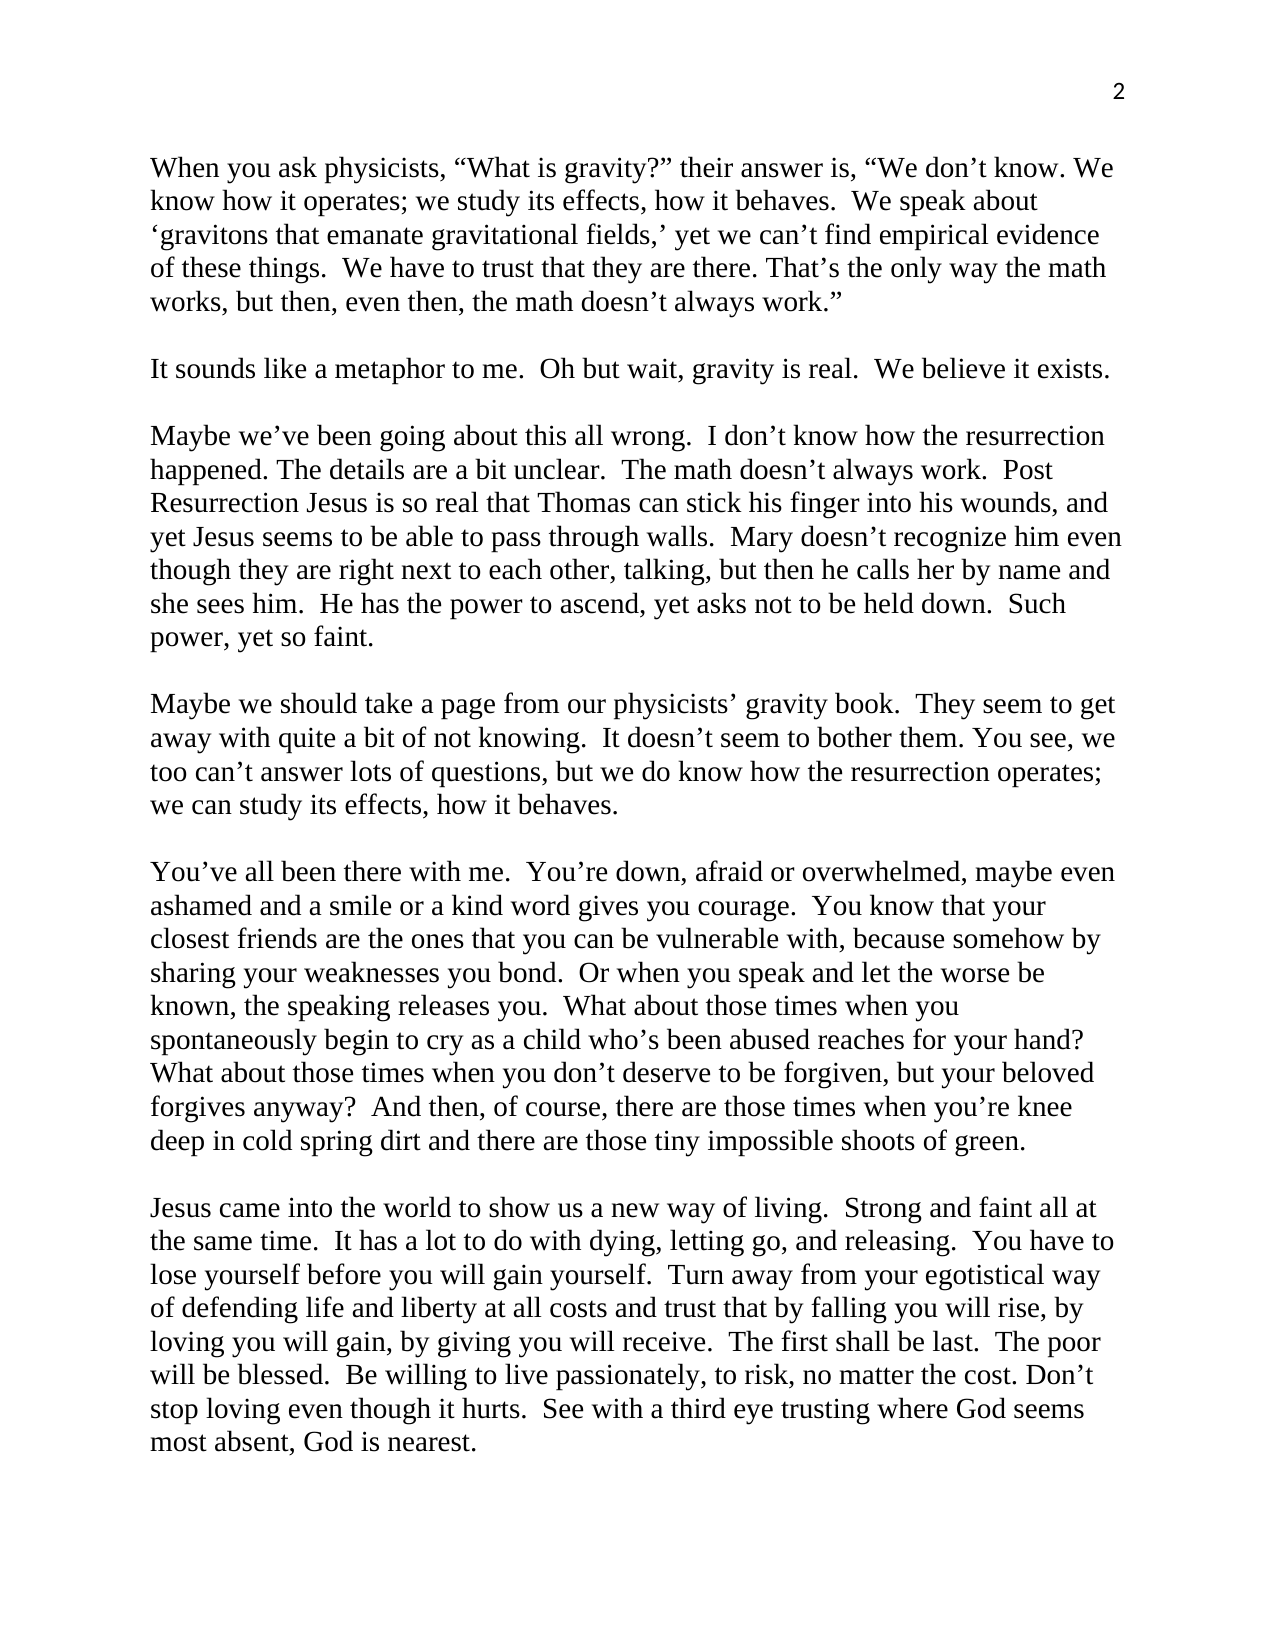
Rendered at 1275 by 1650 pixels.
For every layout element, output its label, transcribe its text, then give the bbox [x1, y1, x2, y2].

text Maybe we’ve been going about this all wrong. I don’t know how the resurrection happened. The details are a bit unclear. The math doesn’t always work. Post Resurrection Jesus is so real that Thomas can stick his finger into his wounds, and yet Jesus seems to be able to pass through walls. Mary doesn’t recognize him even though they are right next to each other, talking, but then he calls her by name and she sees him. He has the power to ascend, yet asks not to be held down. Such power, yet so faint. [150, 418, 1125, 653]
text You’ve all been there with me. You’re down, afraid or overwhelmed, maybe even ashamed and a smile or a kind word gives you courage. You know that your closest friends are the ones that you can be vulnerable with, because somehow by sharing your weaknesses you bond. Or when you speak and let the worse be known, the speaking releases you. What about those times when you spontaneously begin to cry as a child who’s been abused reaches for your hand? What about those times when you don’t deserve to be forgiven, but your beloved forgives anyway? And then, of course, there are those times when you’re knee deep in cold spring dirt and there are those tiny impossible shoots of green. [150, 854, 1125, 1156]
text Maybe we should take a page from our physicists’ gravity book. They seem to get away with quite a bit of not knowing. It doesn’t seem to bother them. You see, we too can’t answer lots of questions, but we do know how the resurrection operates; we can study its effects, how it behaves. [150, 687, 1125, 821]
text Jesus came into the world to show us a new way of living. Strong and faint all at the same time. It has a lot to do with dying, letting go, and releasing. You have to lose yourself before you will gain yourself. Turn away from your egotistical way of defending life and liberty at all costs and trust that by falling you will rise, by loving you will gain, by giving you will receive. The first shall be last. The poor will be blessed. Be willing to live passionately, to risk, no matter the cost. Don’t stop loving even though it hurts. See with a third eye trusting where God seems most absent, God is nearest. [150, 1190, 1125, 1458]
text When you ask physicists, “What is gravity?” their answer is, “We don’t know. We know how it operates; we study its effects, how it behaves. We speak about ‘gravitons that emanate gravitational fields,’ yet we can’t find empirical evidence of these things. We have to trust that they are there. That’s the only way the math works, but then, even then, the math doesn’t always work.” [150, 150, 1125, 318]
text It sounds like a metaphor to me. Oh but wait, gravity is real. We believe it exists. [150, 351, 1125, 385]
